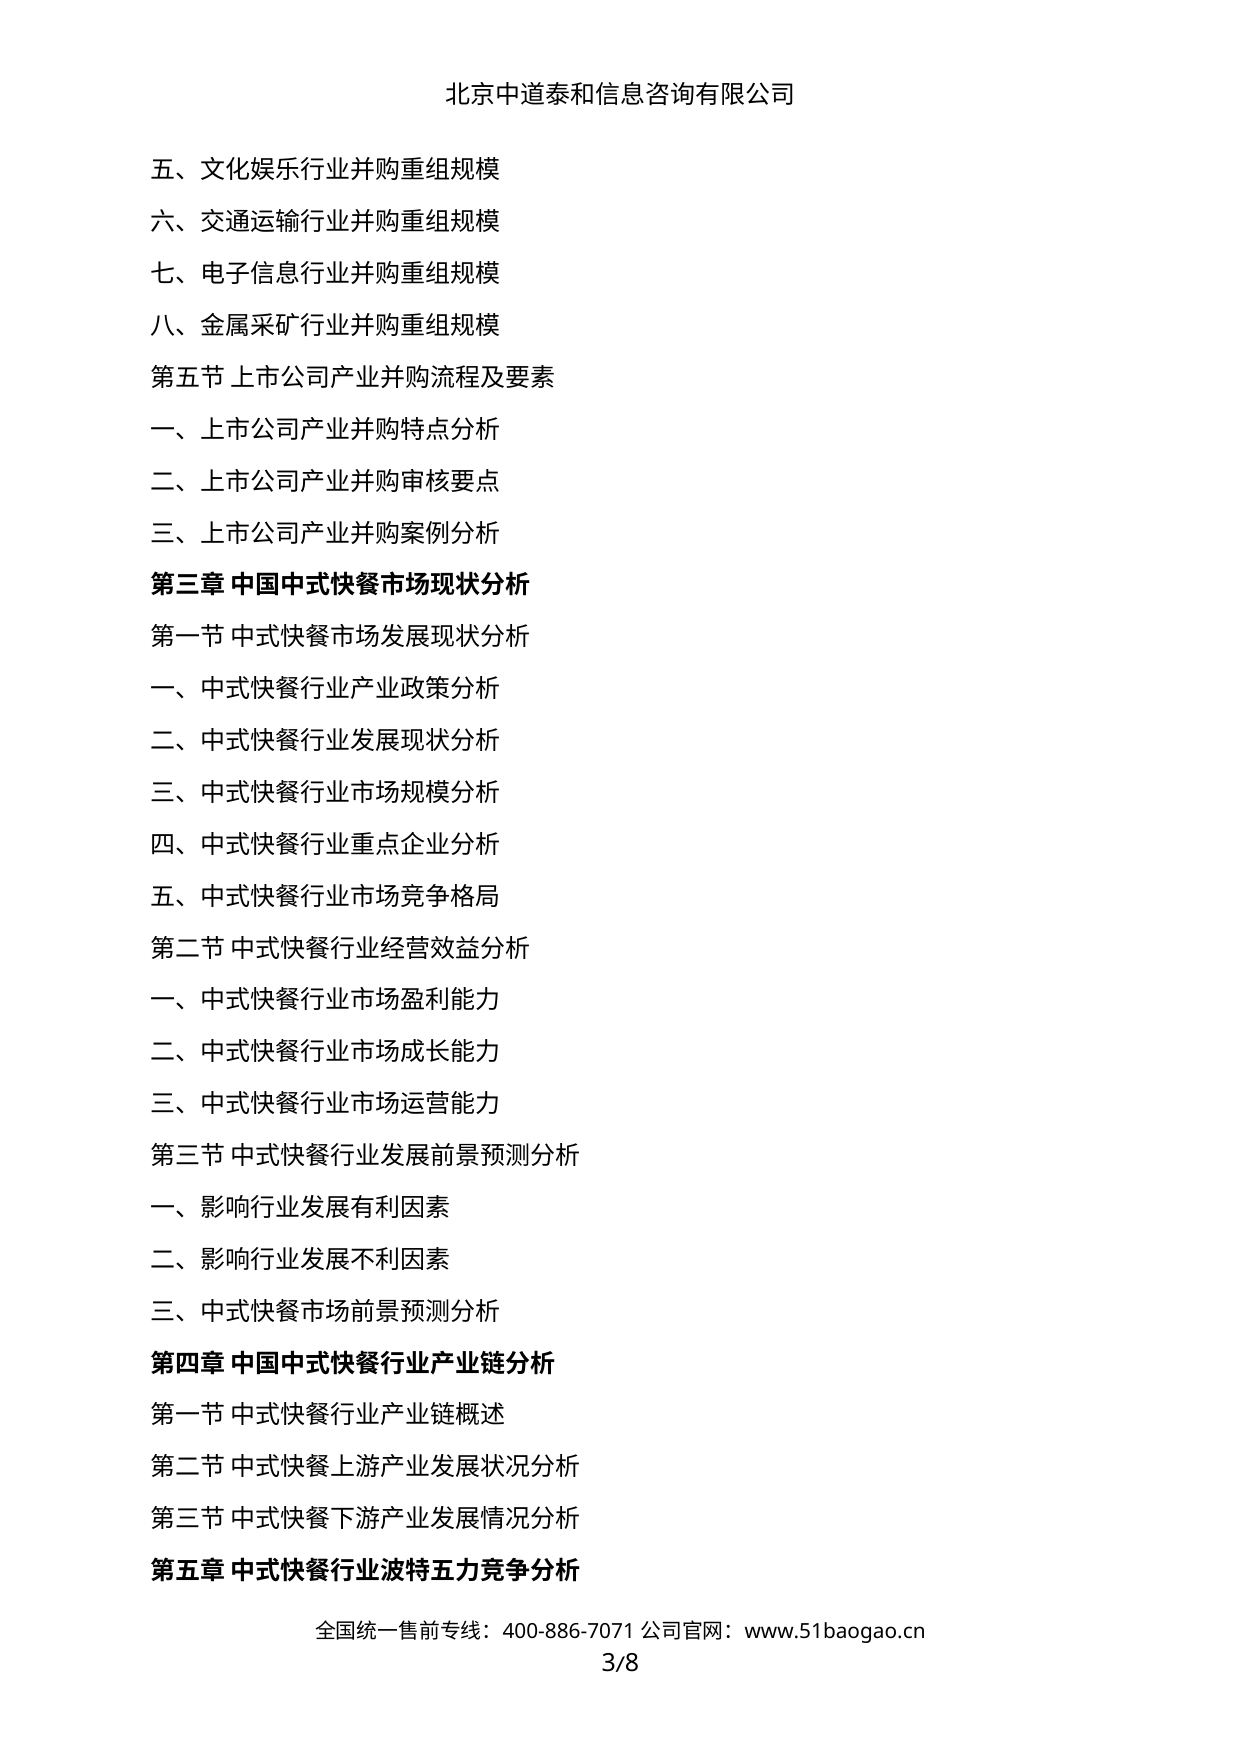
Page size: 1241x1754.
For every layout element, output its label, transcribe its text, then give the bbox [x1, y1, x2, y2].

text 一、上市公司产业并购特点分析 [150, 409, 1090, 446]
text 第五节 上市公司产业并购流程及要素 [150, 357, 1090, 394]
text 三、中式快餐行业市场规模分析 [150, 772, 1090, 809]
text 一、中式快餐行业市场盈利能力 [150, 980, 1090, 1016]
text 一、中式快餐行业产业政策分析 [150, 669, 1090, 705]
text 二、中式快餐行业市场成长能力 [150, 1032, 1090, 1068]
text 第二节 中式快餐行业经营效益分析 [150, 928, 1090, 964]
text 四、中式快餐行业重点企业分析 [150, 824, 1090, 861]
text 三、中式快餐市场前景预测分析 [150, 1291, 1090, 1327]
text 第三节 中式快餐行业发展前景预测分析 [150, 1136, 1090, 1172]
text 六、交通运输行业并购重组规模 [150, 202, 1090, 238]
text 第五章 中式快餐行业波特五力竞争分析 [150, 1551, 1090, 1587]
text 二、影响行业发展不利因素 [150, 1239, 1090, 1276]
text 七、电子信息行业并购重组规模 [150, 254, 1090, 290]
text 三、上市公司产业并购案例分析 [150, 513, 1090, 549]
text 第三节 中式快餐下游产业发展情况分析 [150, 1499, 1090, 1535]
text 第一节 中式快餐行业产业链概述 [150, 1395, 1090, 1431]
text 八、金属采矿行业并购重组规模 [150, 306, 1090, 342]
text 第三章 中国中式快餐市场现状分析 [150, 565, 1090, 601]
text 三、中式快餐行业市场运营能力 [150, 1084, 1090, 1120]
text 第二节 中式快餐上游产业发展状况分析 [150, 1447, 1090, 1483]
text 第一节 中式快餐市场发展现状分析 [150, 617, 1090, 653]
text 二、中式快餐行业发展现状分析 [150, 721, 1090, 757]
text 五、文化娱乐行业并购重组规模 [150, 150, 1090, 186]
text 第四章 中国中式快餐行业产业链分析 [150, 1343, 1090, 1379]
text 一、影响行业发展有利因素 [150, 1187, 1090, 1224]
text 二、上市公司产业并购审核要点 [150, 461, 1090, 497]
text 五、中式快餐行业市场竞争格局 [150, 876, 1090, 912]
